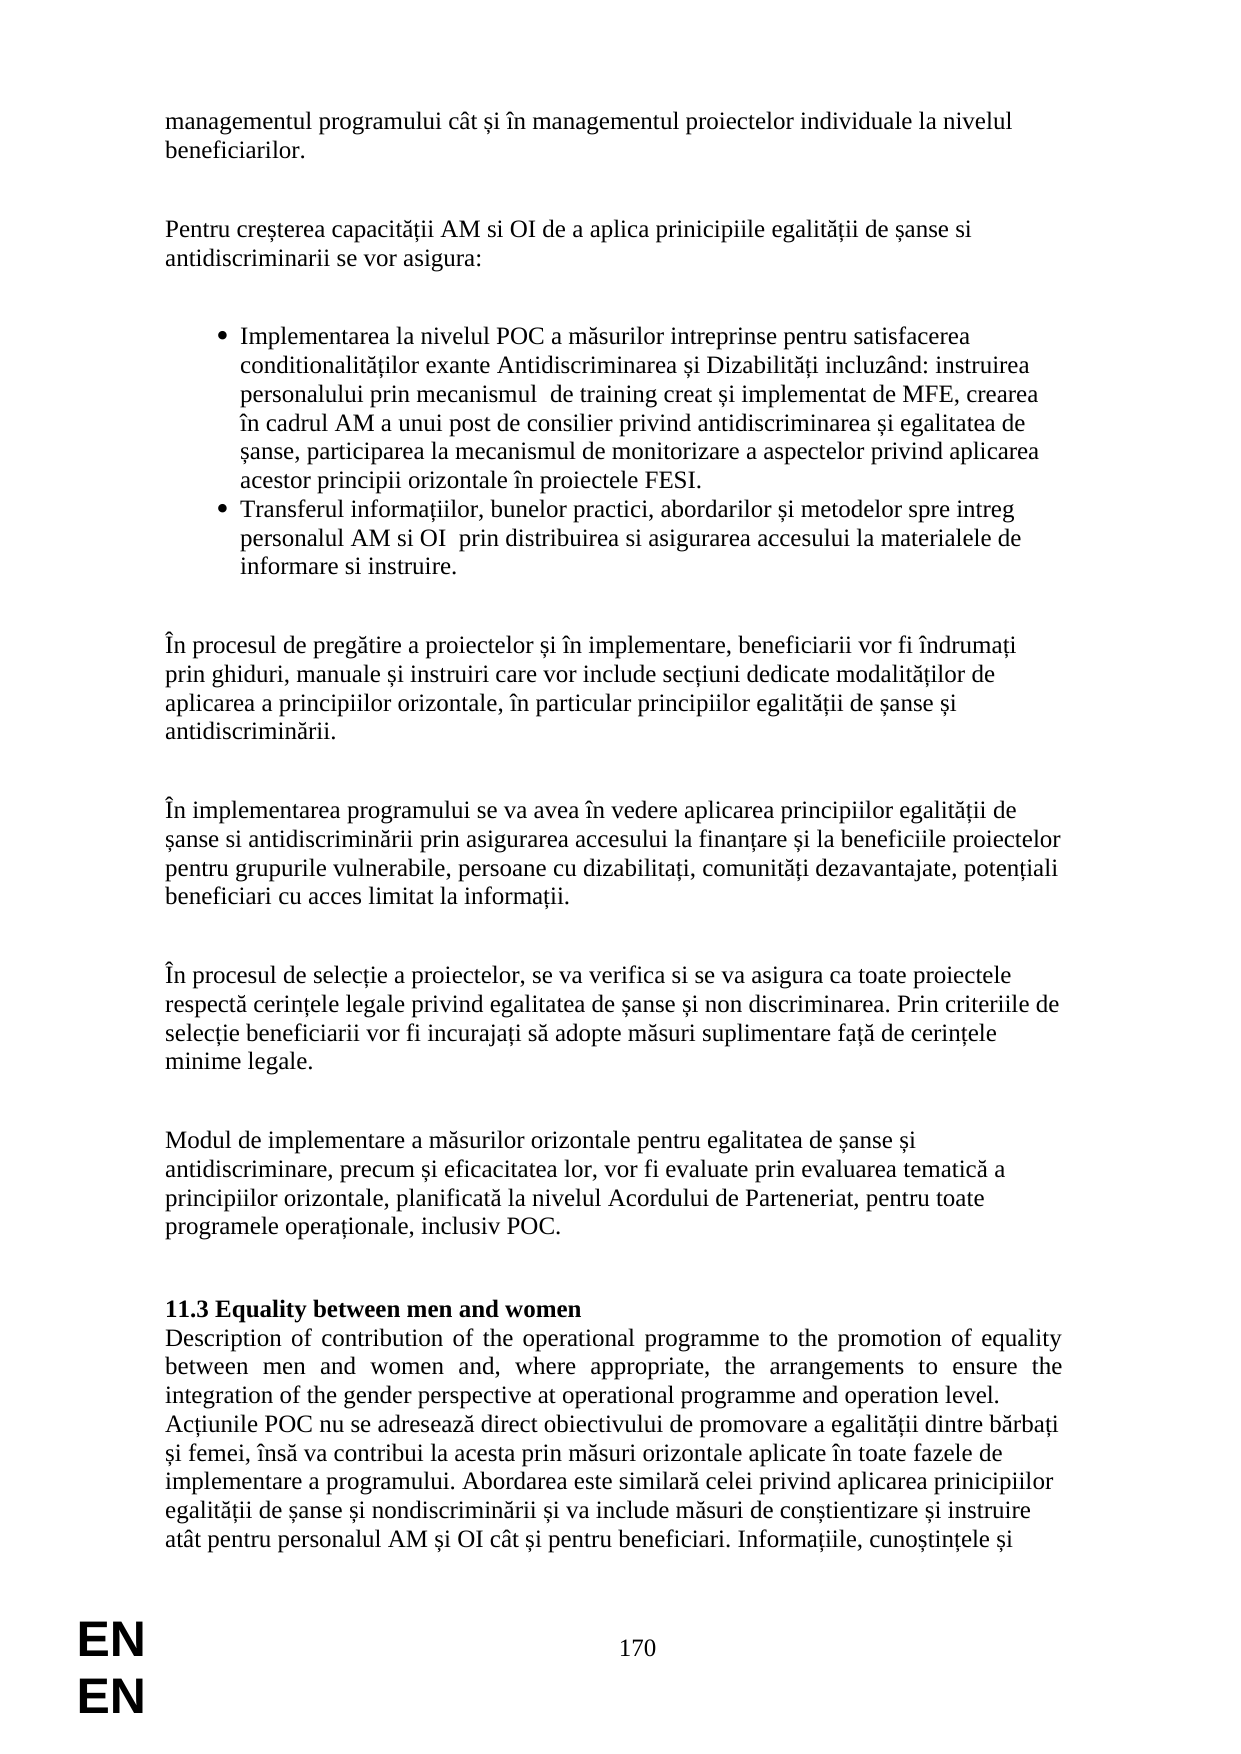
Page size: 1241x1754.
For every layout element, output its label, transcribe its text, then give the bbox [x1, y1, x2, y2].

text În procesul de selecție a proiectelor, se va verifica si se va asigura ca toate proiectele respectă cerințele legale privind egalitatea de șanse și non discriminarea. Prin criteriile de selecție beneficiarii vor fi incurajați să adopte măsuri suplimentare față de cerințele minime legale. [165, 960, 1063, 1075]
text În implementarea programului se va avea în vedere aplicarea principiilor egalității de șanse si antidiscriminării prin asigurarea accesului la finanțare și la beneficiile proiectelor pentru grupurile vulnerabile, persoane cu dizabilitați, comunități dezavantajate, potențiali beneficiari cu acces limitat la informații. [165, 795, 1063, 910]
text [165, 1409, 1063, 1553]
text Description of contribution of the operational programme to the promotion of equality between men and women and, where appropriate, the arrangements to ensure the integration of the gender perspective at operational programme and operation level. [165, 1323, 1063, 1409]
list Implementarea la nivelul POC a măsurilor intreprinse pentru satisfacerea conditionalităților exante Antidiscriminarea și Dizabilități incluzând: instruirea personalului prin mecanismul de training creat și implementat de MFE, crearea în cadrul AM a unui post de consilier privind antidiscriminarea și egalitatea de șanse, participarea la mecanismul de monitorizare a aspectelor privind aplicarea acestor principii orizontale în proiectele FESI. [218, 321, 1063, 494]
text Modul de implementare a măsurilor orizontale pentru egalitatea de șanse și antidiscriminare, precum și eficacitatea lor, vor fi evaluate prin evaluarea tematică a principiilor orizontale, planificată la nivelul Acordului de Parteneriat, pentru toate programele operaționale, inclusiv POC. [165, 1125, 1063, 1240]
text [165, 106, 1063, 164]
list Transferul informațiilor, bunelor practici, abordarilor și metodelor spre intreg personalul AM si OI prin distribuirea si asigurarea accesului la materialele de informare si instruire. [218, 494, 1063, 580]
subtitle 11.3 Equality between men and women [165, 1294, 1063, 1323]
text Pentru creșterea capacității AM si OI de a aplica prinicipiile egalității de șanse si antidiscriminarii se vor asigura: [165, 214, 1063, 271]
text În procesul de pregătire a proiectelor și în implementare, beneficiarii vor fi îndrumați prin ghiduri, manuale și instruiri care vor include secțiuni dedicate modalităților de aplicarea a principiilor orizontale, în particular principiilor egalității de șanse și antidiscriminării. [165, 630, 1063, 745]
